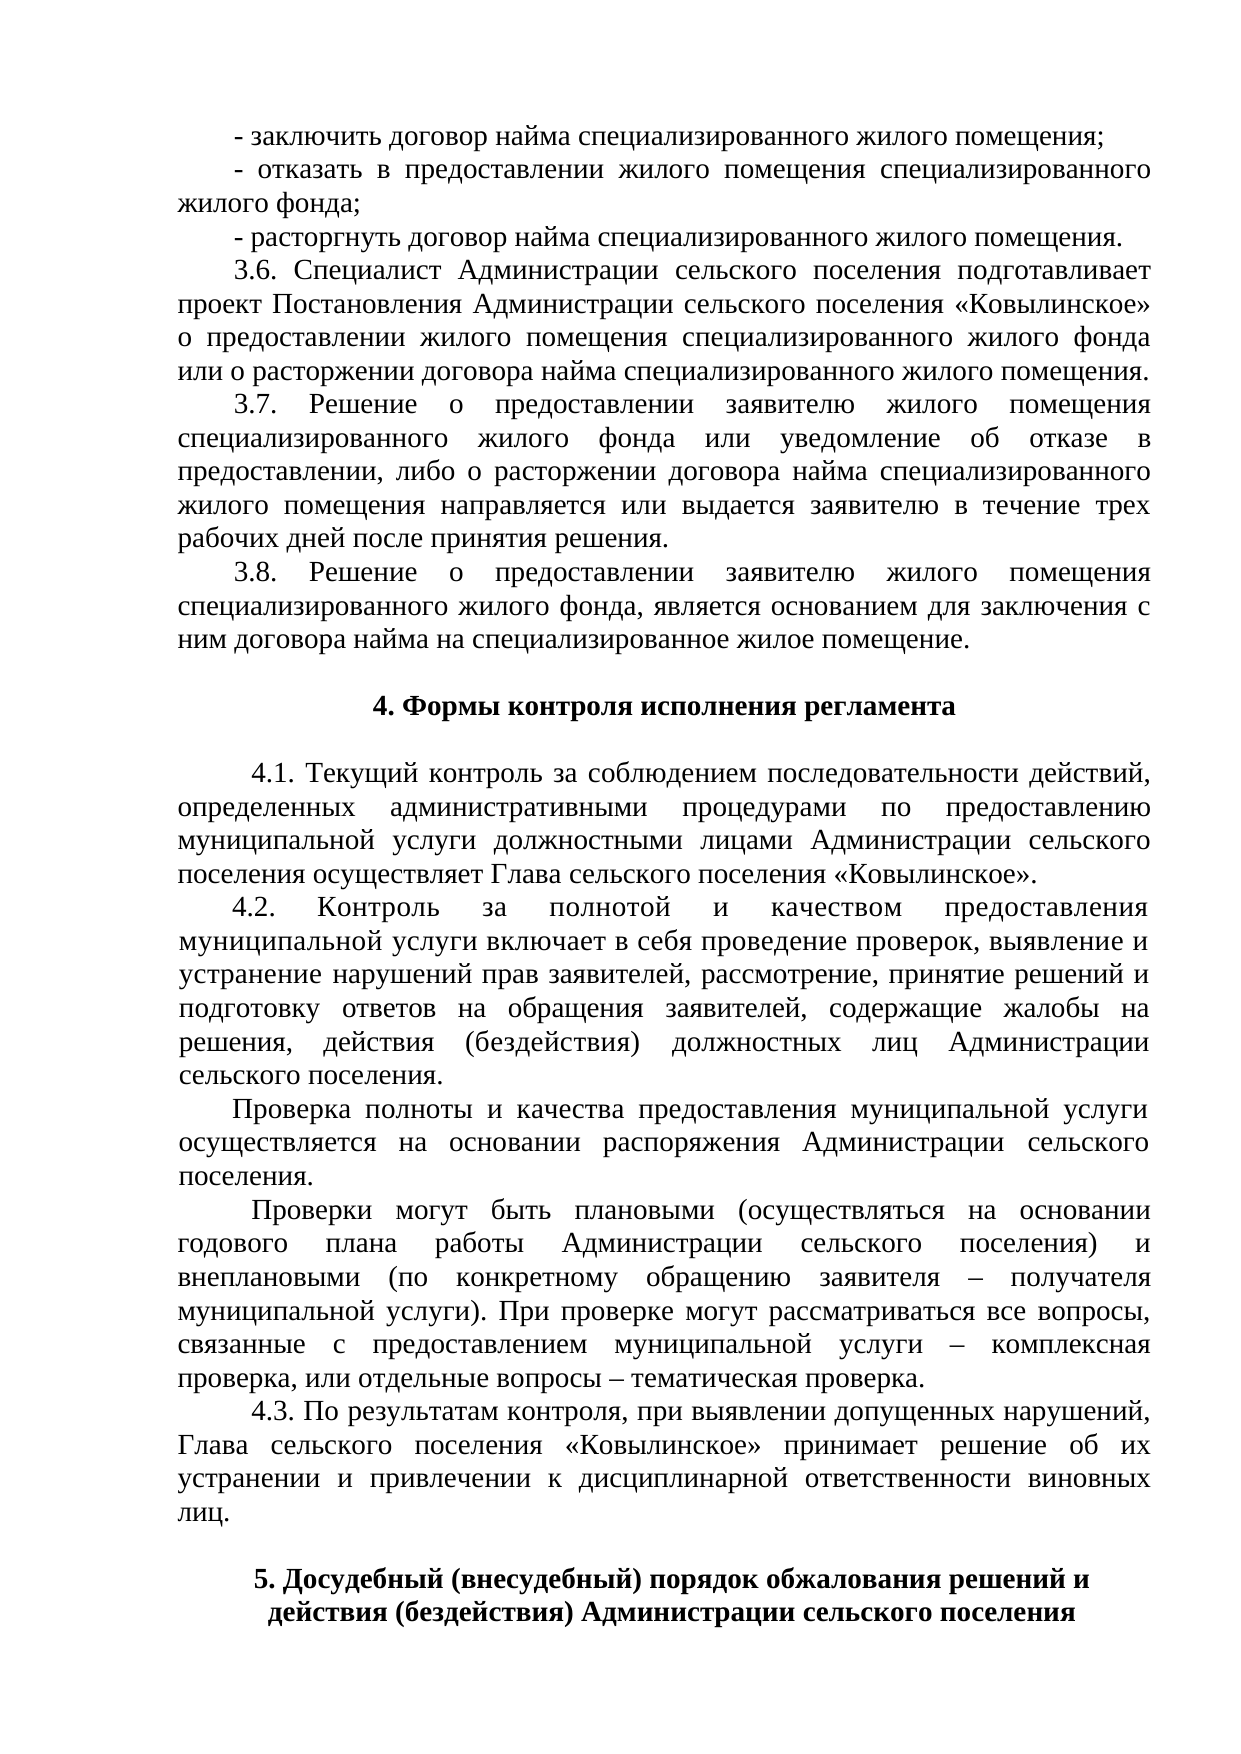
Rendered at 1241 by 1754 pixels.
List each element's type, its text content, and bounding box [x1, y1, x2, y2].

text - заключить договор найма специализированного жилого помещения; [233, 118, 1152, 152]
text 4.1. Текущий контроль за соблюдением последовательности действий, определенных административными процедурами по предоставлению муниципальной услуги должностными лицами Администрации сельского поселения осуществляет Глава сельского поселения «Ковылинское». [177, 755, 1152, 889]
text 3.6. Специалист Администрации сельского поселения подготавливает проект Постановления Администрации сельского поселения «Ковылинское» о предоставлении жилого помещения специализированного жилого фонда или о расторжении договора найма специализированного жилого помещения. [177, 252, 1152, 386]
text 3.8. Решение о предоставлении заявителю жилого помещения специализированного жилого фонда, является основанием для заключения с ним договора найма на специализированное жилое помещение. [177, 554, 1152, 655]
text - отказать в предоставлении жилого помещения специализированного жилого фонда; [177, 152, 1152, 219]
text 4. Формы контроля исполнения регламента [177, 688, 1152, 722]
text Проверка полноты и качества предоставления муниципальной услуги осуществляется на основании распоряжения Администрации сельского поселения. [178, 1091, 1149, 1192]
text 4.2. Контроль за полнотой и качеством предоставления муниципальной услуги включает в себя проведение проверок, выявление и устранение нарушений прав заявителей, рассмотрение, принятие решений и подготовку ответов на обращения заявителей, содержащие жалобы на решения, действия (бездействия) должностных лиц Администрации сельского поселения. [179, 890, 1150, 1091]
text 3.7. Решение о предоставлении заявителю жилого помещения специализированного жилого фонда или уведомление об отказе в предоставлении, либо о расторжении договора найма специализированного жилого помещения направляется или выдается заявителю в течение трех рабочих дней после принятия решения. [177, 386, 1152, 554]
text Проверки могут быть плановыми (осуществляться на основании годового плана работы Администрации сельского поселения) и внеплановыми (по конкретному обращению заявителя – получателя муниципальной услуги). При проверке могут рассматриваться все вопросы, связанные с предоставлением муниципальной услуги – комплексная проверка, или отдельные вопросы – тематическая проверка. [177, 1192, 1152, 1393]
text 4.3. По результатам контроля, при выявлении допущенных нарушений, Глава сельского поселения «Ковылинское» принимает решение об их устранении и привлечении к дисциплинарной ответственности виновных лиц. [177, 1393, 1152, 1527]
text - расторгнуть договор найма специализированного жилого помещения. [177, 219, 1152, 252]
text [192, 1561, 1152, 1628]
